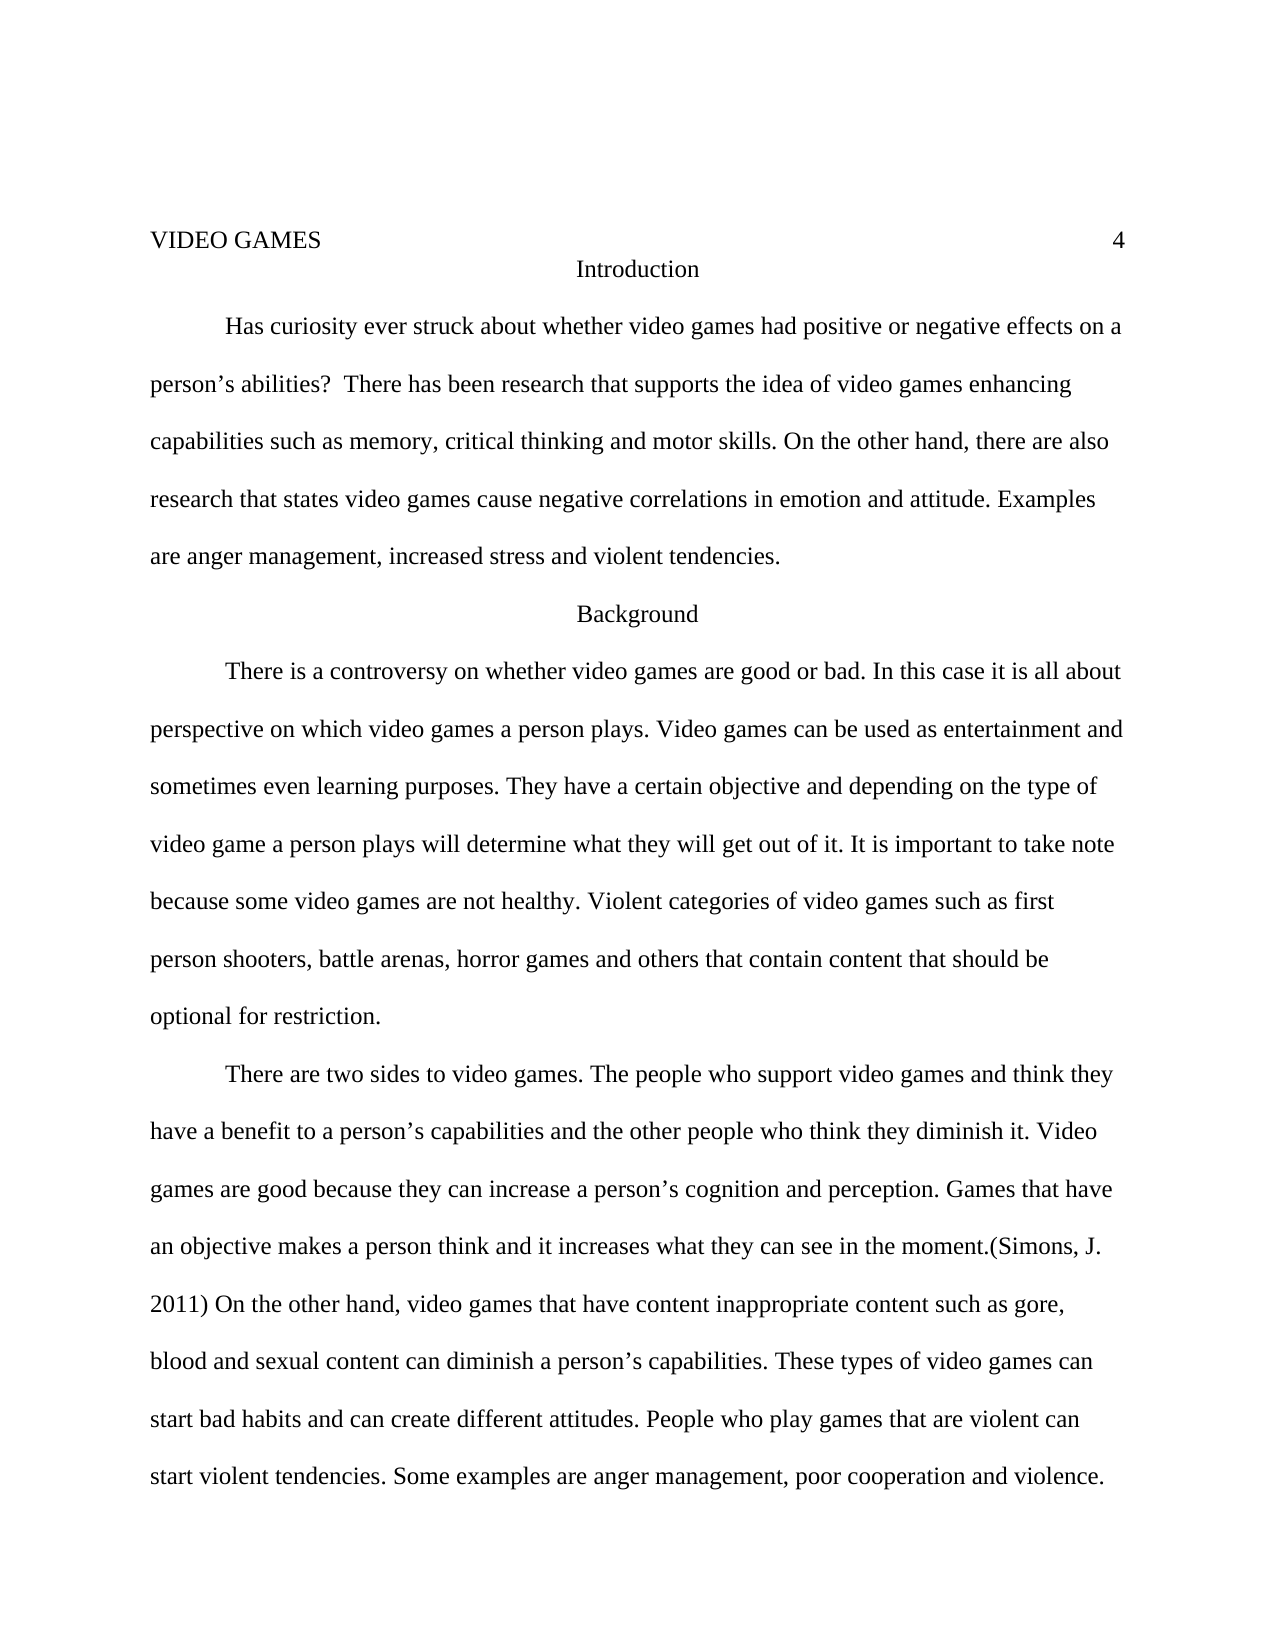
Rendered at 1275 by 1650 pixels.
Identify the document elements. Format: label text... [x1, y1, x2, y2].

text Background [150, 599, 1125, 627]
text Has curiosity ever struck about whether video games had positive or negative effects on a person’s abilities? There has been research that supports the idea of video games enhancing capabilities such as memory, critical thinking and motor skills. On the other hand, there are also research that states video games cause negative correlations in emotion and attitude. Examples are anger management, increased stress and violent tendencies. [150, 311, 1125, 570]
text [150, 1059, 1125, 1490]
text There is a controversy on whether video games are good or bad. In this case it is all about perspective on which video games a person plays. Video games can be used as entertainment and sometimes even learning purposes. They have a certain objective and depending on the type of video game a person plays will determine what they will get out of it. It is important to take note because some video games are not healthy. Violent categories of video games such as first person shooters, battle arenas, horror games and others that contain content that should be optional for restriction. [150, 656, 1125, 1030]
text Introduction [150, 254, 1125, 282]
